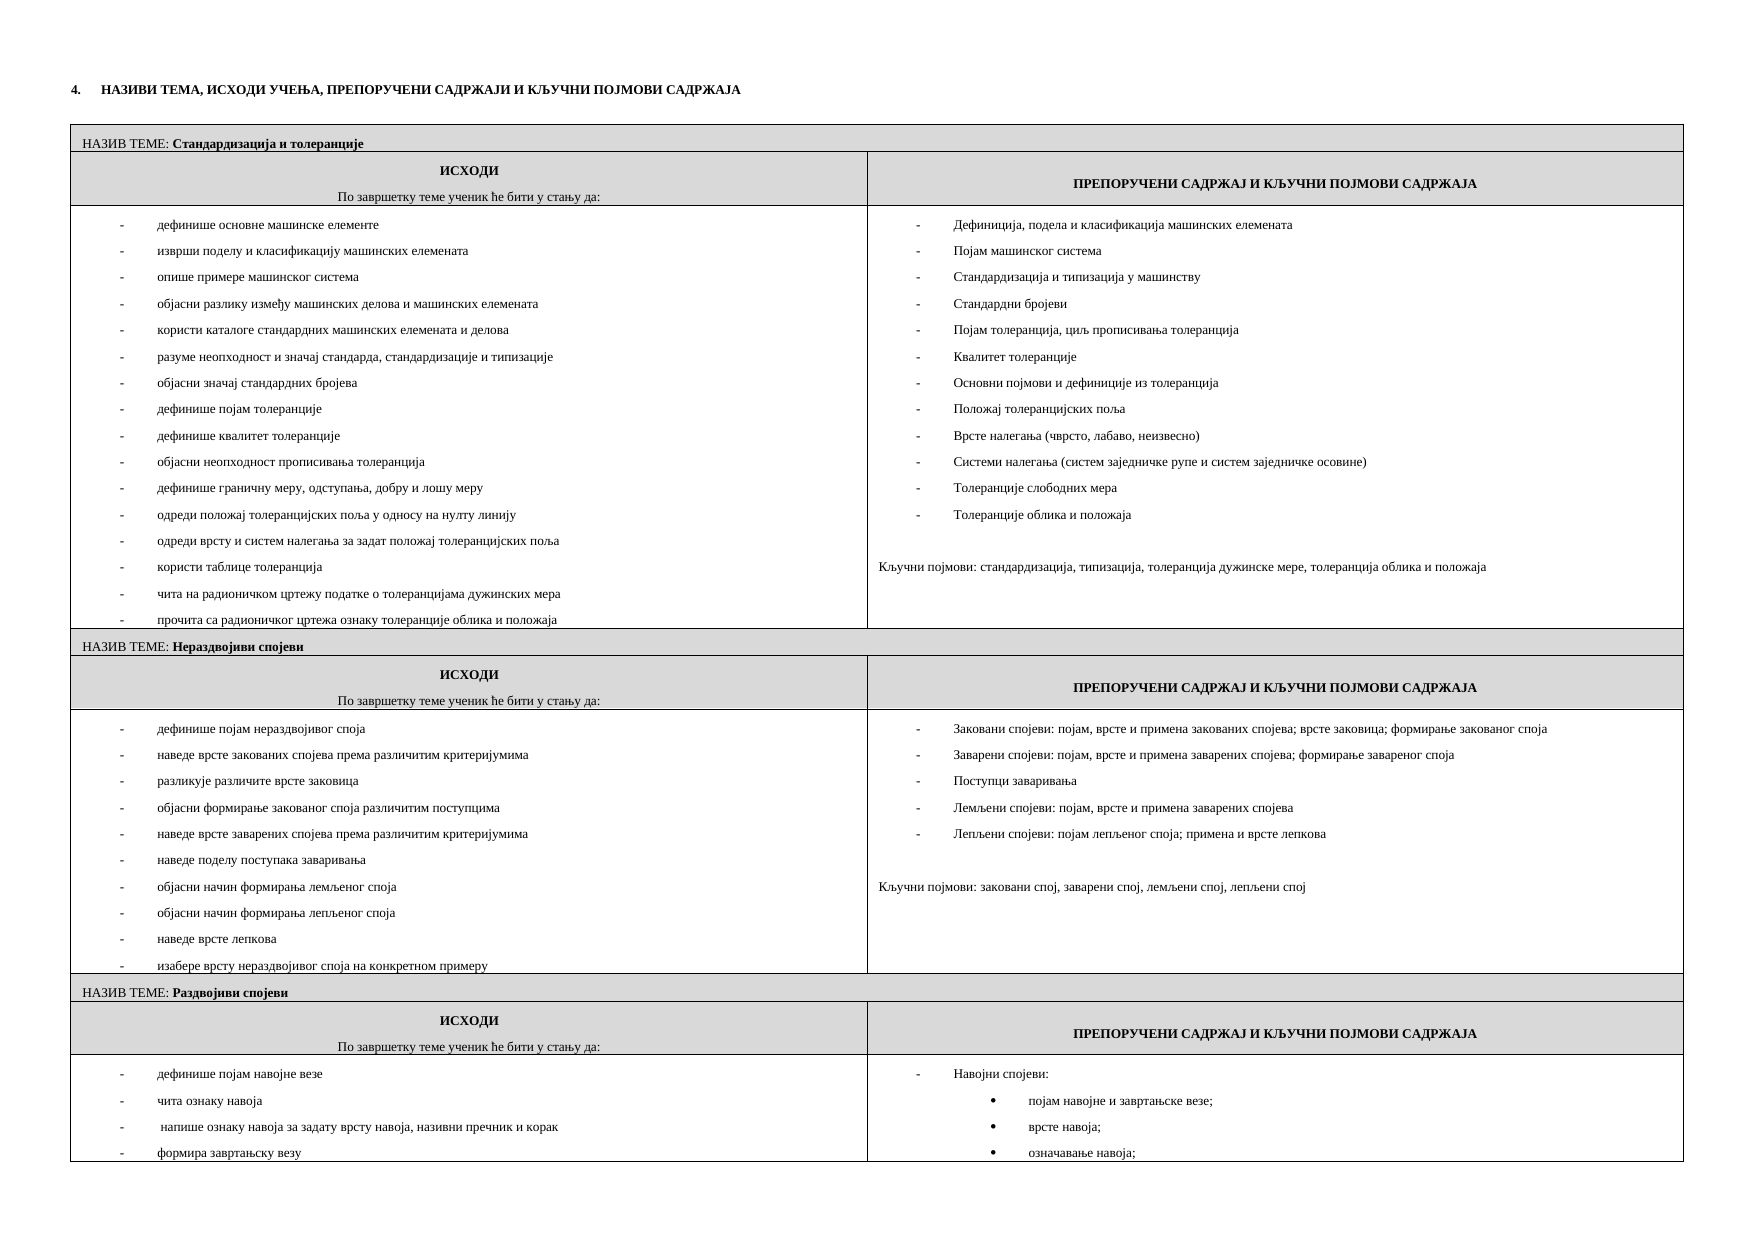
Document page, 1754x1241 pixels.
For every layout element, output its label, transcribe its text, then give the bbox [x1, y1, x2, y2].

table_cell ПРЕПОРУЧЕНИ САДРЖАЈ И КЉУЧНИ ПОЈМОВИ САДРЖАЈА [868, 152, 1683, 205]
table_cell ИСХОДИ По завршетку теме ученик ће бити у стању да: [71, 1002, 867, 1054]
table_cell ИСХОДИ По завршетку теме ученик ће бити у стању да: [71, 656, 867, 708]
table_header НАЗИВ ТЕМЕ: Стандардизација и толеранције [71, 125, 1683, 151]
table_cell дефинише основне машинске елементе изврши поделу и класификацију машинских елемената опише примере машинског система објасни разлику између машинских делова и машинских елемената користи каталоге стандардних машинских елемената и делова разуме неопходност и значај стандарда, стандардизације и типизације објасни значај стандардних бројева дефинише појам толеранције дефинише квалитет толеранције објасни неопходност прописивања толеранција дефинише граничну меру, одступања, добру и лошу меру одреди положај толеранцијских поља у односу на нулту линију одреди врсту и систем налегања за задат положај толеранцијских поља користи таблице толеранција чита на радионичком цртежу податке о толеранцијама дужинских мера прочита са радионичког цртежа ознаку толеранције облика и положаја [71, 206, 867, 627]
table_cell дефинише појам нераздвојивог споја наведе врсте закованих спојева према различитим критеријумима разликује различите врсте заковица објасни формирање закованог споја различитим поступцима наведе врсте заварених спојева према различитим критеријумима наведе поделу поступака заваривања објасни начин формирања лемљеног споја објасни начин формирања лепљеног споја наведе врсте лепкова изабере врсту нераздвојивог споја на конкретном примеру [71, 710, 867, 973]
table_cell ИСХОДИ По завршетку теме ученик ће бити у стању да: [71, 152, 867, 205]
table_cell ПРЕПОРУЧЕНИ САДРЖАЈ И КЉУЧНИ ПОЈМОВИ САДРЖАЈА [868, 656, 1683, 708]
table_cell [868, 1055, 1683, 1161]
table_cell НАЗИВ ТЕМЕ: Раздвојиви спојеви [71, 974, 1683, 1001]
table_cell Дефиниција, подела и класификација машинских елемената Појам машинског система Стандардизација и типизација у машинству Стандардни бројеви Појам толеранција, циљ прописивања толеранција Квалитет толеранције Основни појмови и дефиниције из толеранција Положај толеранцијских поља Врсте налегања (чврсто, лабаво, неизвесно) Системи налегања (систем заједничке рупе и систем заједничке осовине) Толеранције слободних мера Толеранције облика и положаја Кључни појмови: стандардизација, типизација, толеранција дужинске мере, толеранција облика и положаја [868, 206, 1683, 627]
list НАЗИВИ ТЕМА, ИСХОДИ УЧЕЊА, ПРЕПОРУЧЕНИ САДРЖАЈИ И КЉУЧНИ ПОЈМОВИ САДРЖАЈА [71, 71, 1683, 97]
table_cell НАЗИВ ТЕМЕ: Нераздвојиви спојеви [71, 629, 1683, 655]
table_cell Заковани спојеви: појам, врсте и примена закованих спојева; врсте заковица; формирање закованог споја Заварени спојеви: појам, врсте и примена заварених спојева; формирање завареног споја Поступци заваривања Лемљени спојеви: појам, врсте и примена заварених спојева Лепљени спојеви: појам лепљеног споја; примена и врсте лепкова Кључни појмови: заковани спој, заварени спој, лемљени спој, лепљени спој [868, 710, 1683, 973]
table_cell ПРЕПОРУЧЕНИ САДРЖАЈ И КЉУЧНИ ПОЈМОВИ САДРЖАЈА [868, 1002, 1683, 1054]
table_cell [71, 1055, 867, 1161]
